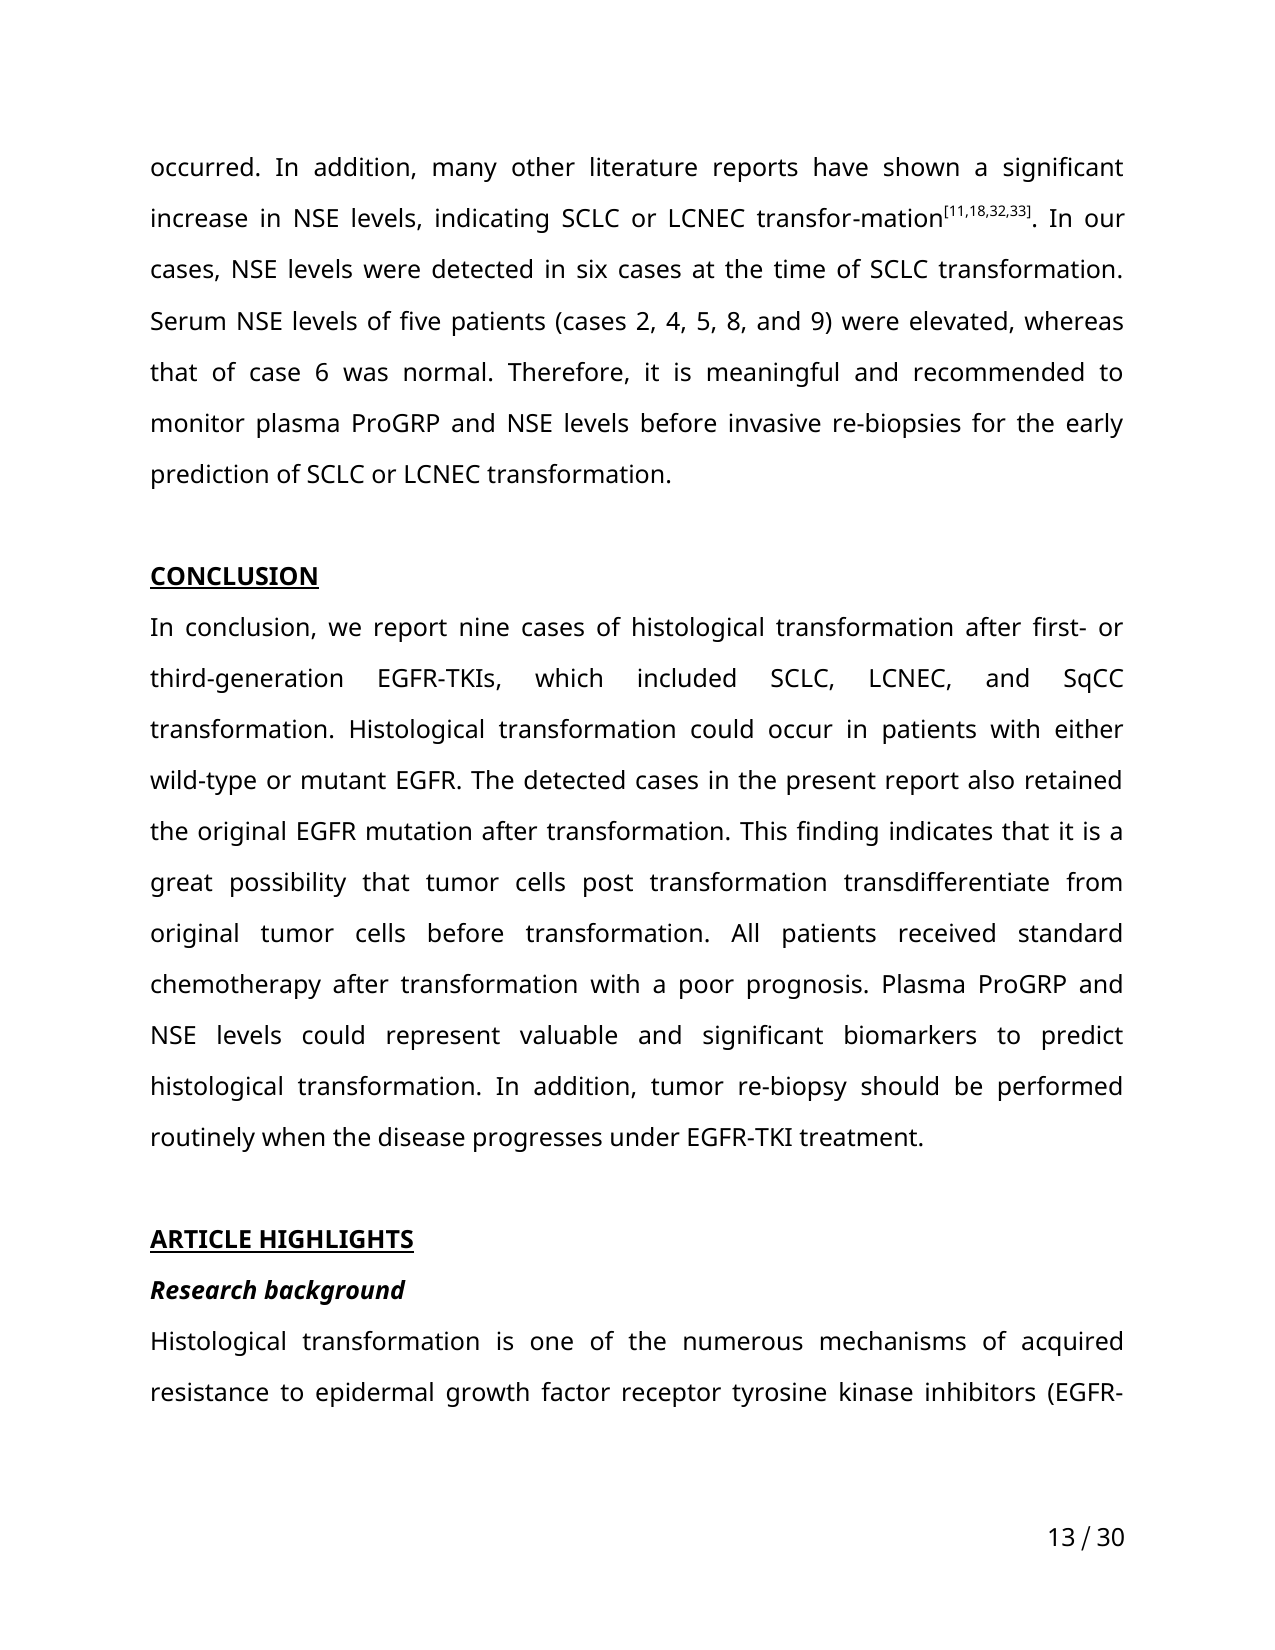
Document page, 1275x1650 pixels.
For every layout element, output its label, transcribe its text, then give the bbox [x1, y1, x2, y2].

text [150, 1324, 1125, 1409]
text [150, 150, 1125, 490]
text In conclusion, we report nine cases of histological transformation after first- or third-generation EGFR-TKIs, which included SCLC, LCNEC, and SqCC transformation. Histological transformation could occur in patients with either wild-type or mutant EGFR. The detected cases in the present report also retained the original EGFR mutation after transformation. This finding indicates that it is a great possibility that tumor cells post transformation transdifferentiate from original tumor cells before transformation. All patients received standard chemotherapy after transformation with a poor prognosis. Plasma ProGRP and NSE levels could represent valuable and significant biomarkers to predict histological transformation. In addition, tumor re-biopsy should be performed routinely when the disease progresses under EGFR-TKI treatment. [150, 609, 1125, 1154]
text ARTICLE HIGHLIGHTS [150, 1222, 1125, 1256]
text Research background [150, 1273, 1125, 1307]
text CONCLUSION [150, 558, 1125, 592]
